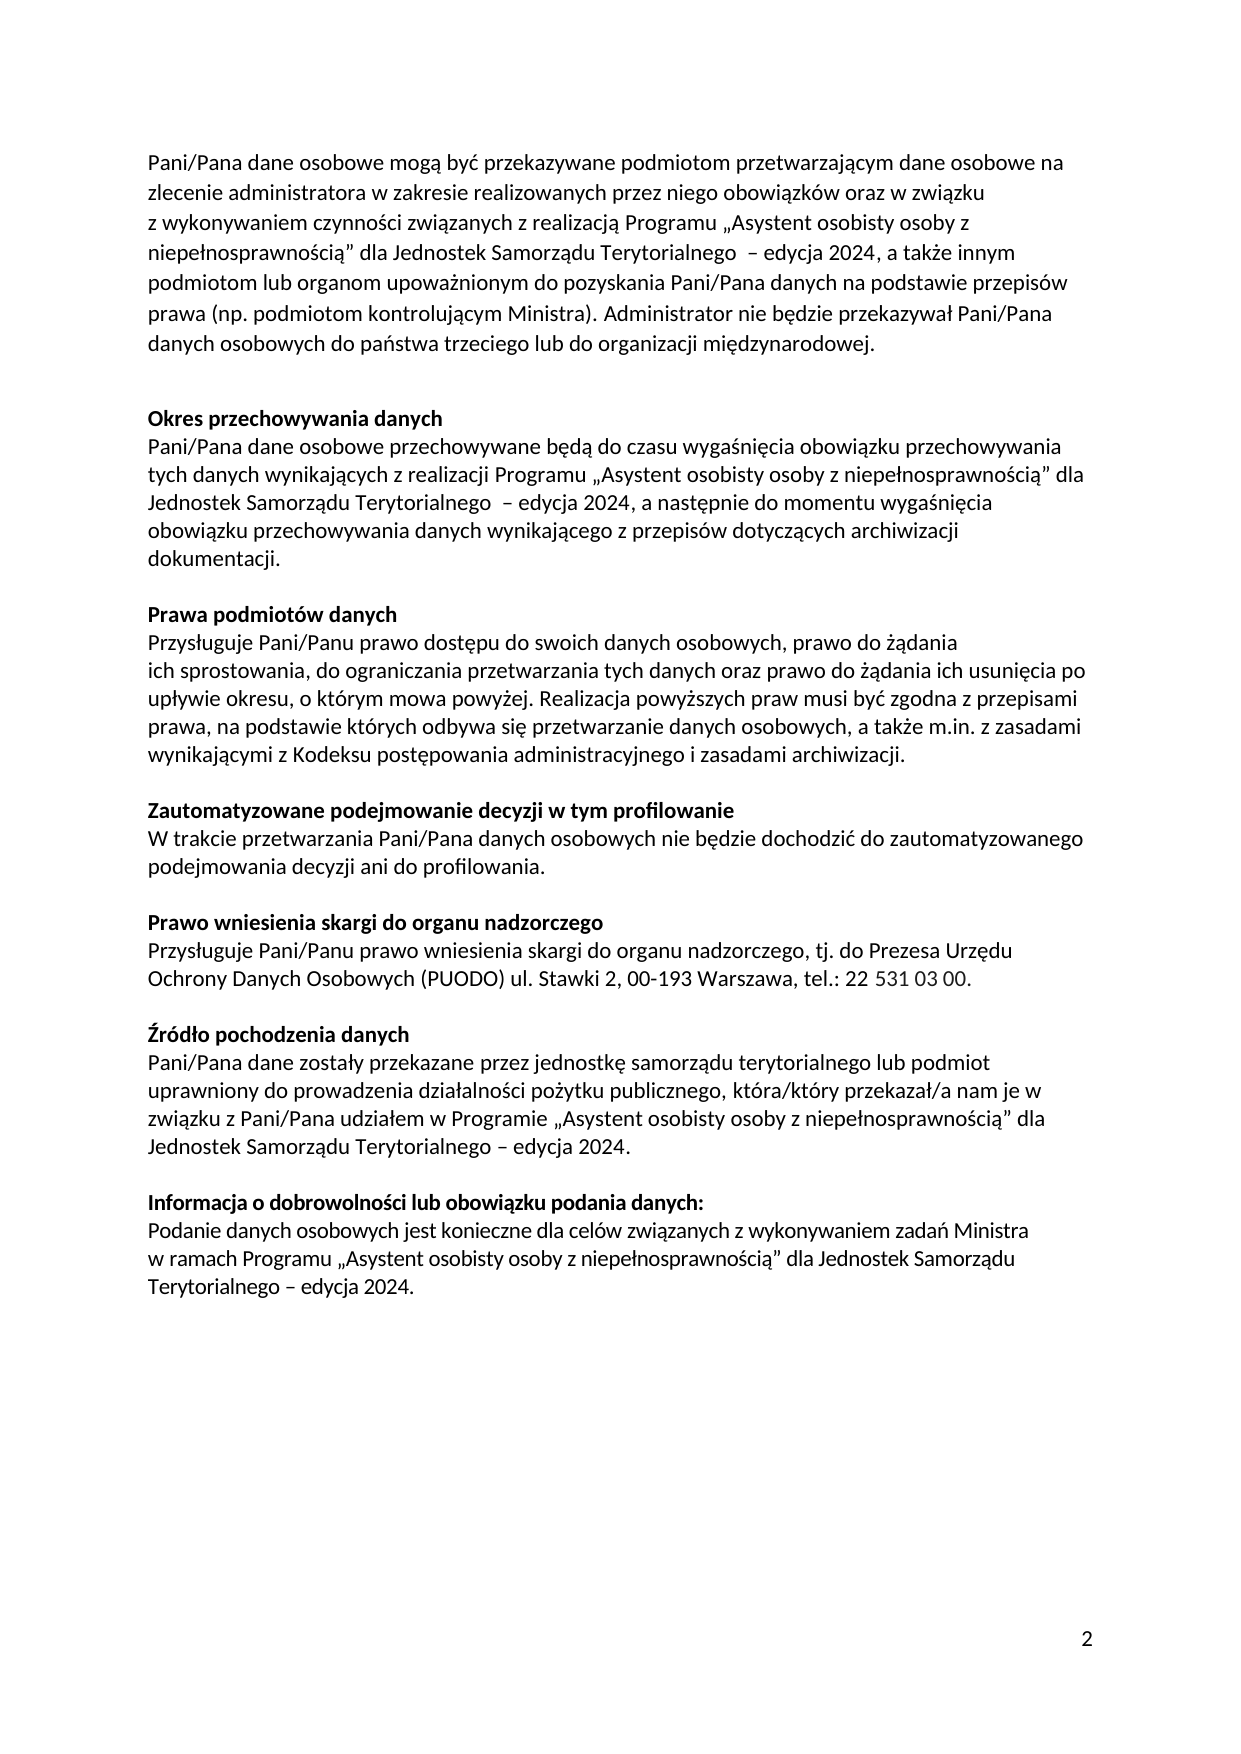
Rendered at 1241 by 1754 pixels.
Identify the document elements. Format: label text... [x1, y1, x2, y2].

text Zautomatyzowane podejmowanie decyzji w tym profilowanie [148, 796, 1093, 824]
text Przysługuje Pani/Panu prawo dostępu do swoich danych osobowych, prawo do żądania ich sprostowania, do ograniczania przetwarzania tych danych oraz prawo do żądania ich usunięcia po upływie okresu, o którym mowa powyżej. Realizacja powyższych praw musi być zgodna z przepisami prawa, na podstawie których odbywa się przetwarzanie danych osobowych, a także m.in. z zasadami wynikającymi z Kodeksu postępowania administracyjnego i zasadami archiwizacji. [148, 628, 1093, 768]
text Podanie danych osobowych jest konieczne dla celów związanych z wykonywaniem zadań Ministra w ramach Programu „Asystent osobisty osoby z niepełnosprawnością” dla Jednostek Samorządu Terytorialnego – edycja 2024. [148, 1216, 1093, 1300]
text Informacja o dobrowolności lub obowiązku podania danych: [148, 1188, 1093, 1216]
text Pani/Pana dane osobowe przechowywane będą do czasu wygaśnięcia obowiązku przechowywania tych danych wynikających z realizacji Programu „Asystent osobisty osoby z niepełnosprawnością” dla Jednostek Samorządu Terytorialnego – edycja 2024, a następnie do momentu wygaśnięcia obowiązku przechowywania danych wynikającego z przepisów dotyczących archiwizacji dokumentacji. [148, 432, 1093, 572]
text Prawo wniesienia skargi do organu nadzorczego [148, 908, 1093, 936]
text W trakcie przetwarzania Pani/Pana danych osobowych nie będzie dochodzić do zautomatyzowanego podejmowania decyzji ani do profilowania. [148, 824, 1093, 880]
text Okres przechowywania danych [148, 404, 1093, 432]
text Prawa podmiotów danych [148, 600, 1093, 628]
text Pani/Pana dane zostały przekazane przez jednostkę samorządu terytorialnego lub podmiot uprawniony do prowadzenia działalności pożytku publicznego, która/który przekazał/a nam je w związku z Pani/Pana udziałem w Programie „Asystent osobisty osoby z niepełnosprawnością” dla Jednostek Samorządu Terytorialnego – edycja 2024. [148, 1048, 1093, 1160]
text Źródło pochodzenia danych [148, 1020, 1093, 1048]
text Pani/Pana dane osobowe mogą być przekazywane podmiotom przetwarzającym dane osobowe na zlecenie administratora w zakresie realizowanych przez niego obowiązków oraz w związku z wykonywaniem czynności związanych z realizacją Programu „Asystent osobisty osoby z niepełnosprawnością” dla Jednostek Samorządu Terytorialnego – edycja 2024, a także innym podmiotom lub organom upoważnionym do pozyskania Pani/Pana danych na podstawie przepisów prawa (np. podmiotom kontrolującym Ministra). Administrator nie będzie przekazywał Pani/Pana danych osobowych do państwa trzeciego lub do organizacji międzynarodowej. [148, 148, 1093, 357]
text Przysługuje Pani/Panu prawo wniesienia skargi do organu nadzorczego, tj. do Prezesa Urzędu Ochrony Danych Osobowych (PUODO) ul. Stawki 2, 00-193 Warszawa, tel.: 22 531 03 00. [148, 936, 1093, 992]
